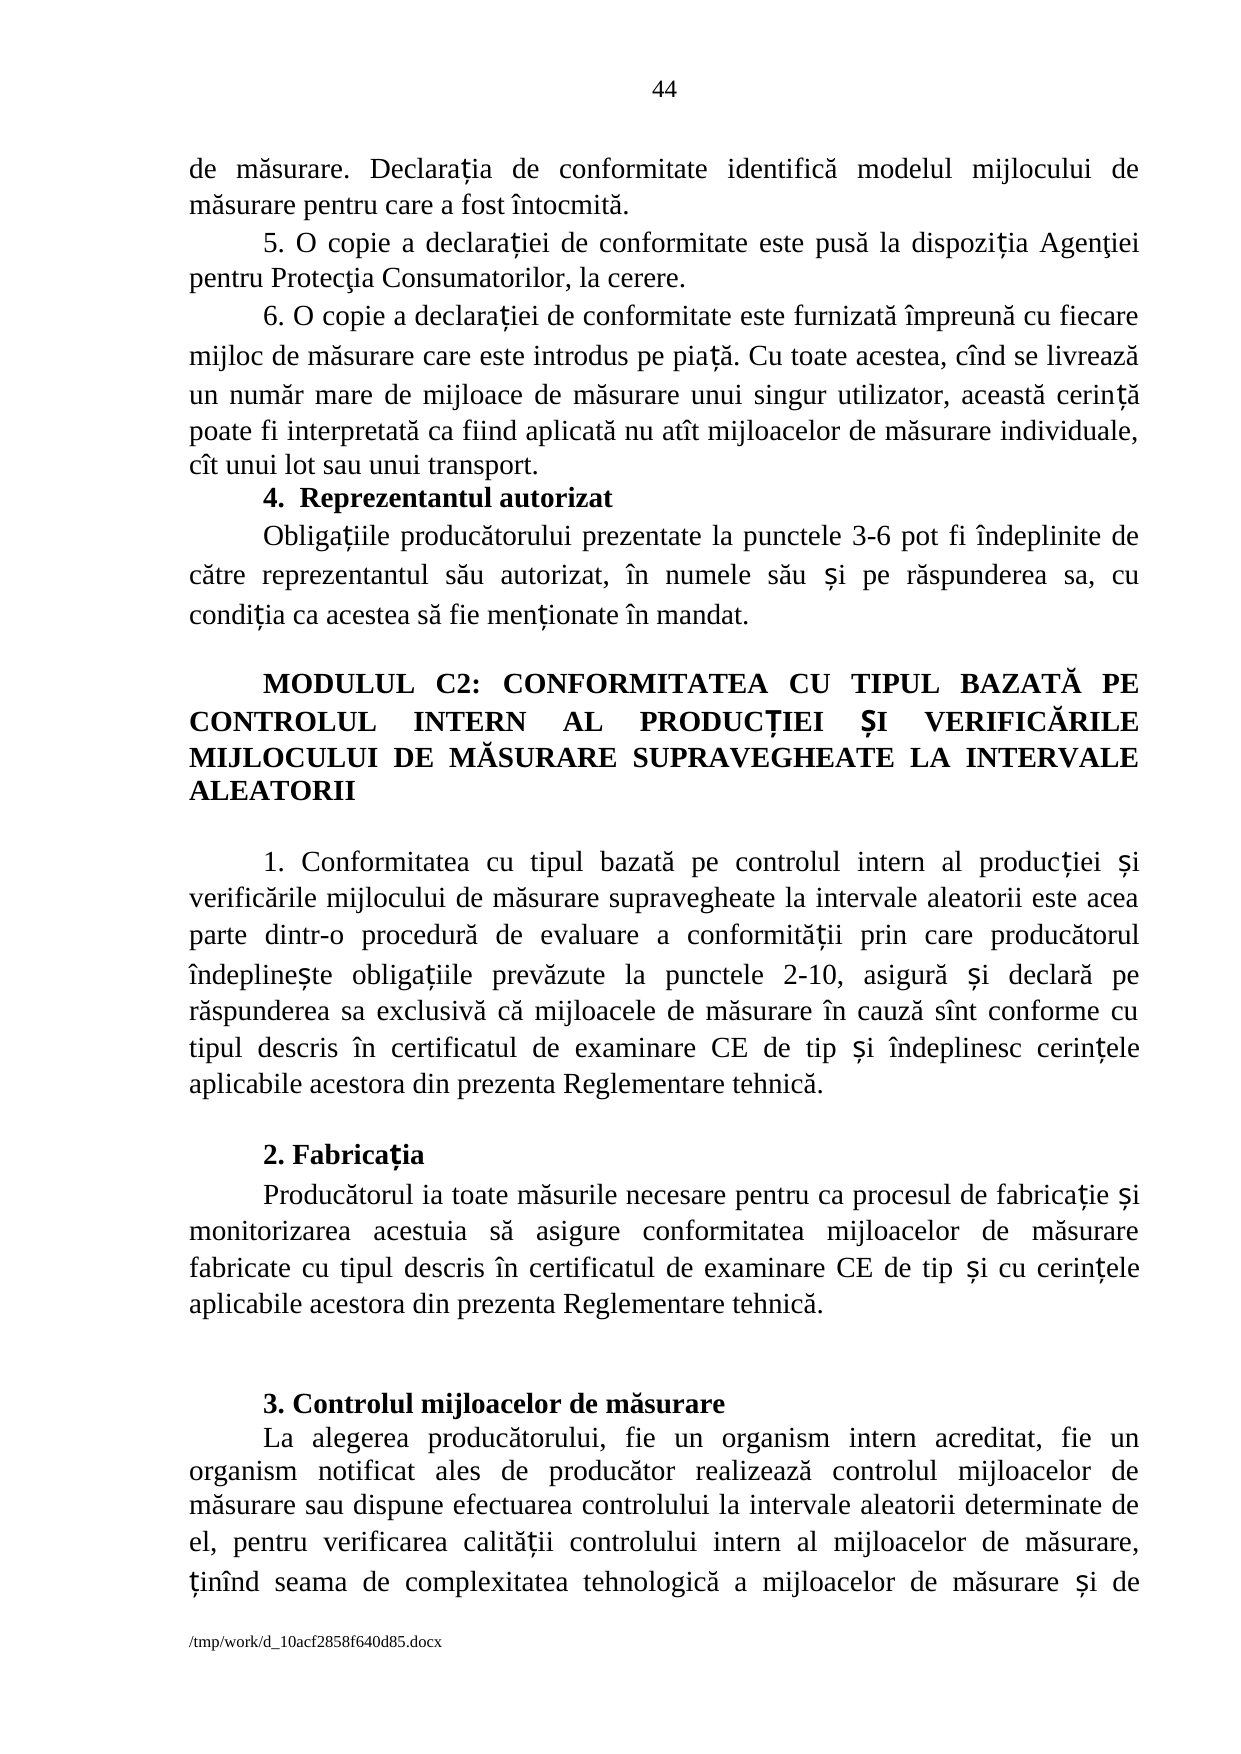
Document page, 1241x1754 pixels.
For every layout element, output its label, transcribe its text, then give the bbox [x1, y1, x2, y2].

text 2. Fabricația [189, 1133, 1140, 1173]
text 3. Controlul mijloacelor de măsurare [189, 1386, 1140, 1420]
text 6. O copie a declarației de conformitate este furnizată împreună cu fiecare mijloc de măsurare care este introdus pe piață. Cu toate acestea, cînd se livrează un număr mare de mijloace de măsurare unui singur utilizator, această cerință poate fi interpretată ca fiind aplicată nu atît mijloacelor de măsurare individuale, cît unui lot sau unui transport. [189, 294, 1140, 480]
text 5. O copie a declarației de conformitate este pusă la dispoziția Agenţiei pentru Protecţia Consumatorilor, la cerere. [189, 221, 1140, 294]
text MODULUL C2: CONFORMITATEA CU TIPUL BAZATĂ PE CONTROLUL INTERN AL PRODUCȚIEI ȘI VERIFICĂRILE MIJLOCULUI DE MĂSURARE SUPRAVEGHEATE LA INTERVALE ALEATORII [189, 666, 1140, 807]
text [189, 148, 1140, 221]
text Obligațiile producătorului prezentate la punctele 3-6 pot fi îndeplinite de către reprezentantul său autorizat, în numele său și pe răspunderea sa, cu condiția ca acestea să fie menționate în mandat. [189, 514, 1140, 633]
text 4. Reprezentantul autorizat [189, 480, 1140, 514]
text 1. Conformitatea cu tipul bazată pe controlul intern al producției și verificările mijlocului de măsurare supravegheate la intervale aleatorii este acea parte dintr-o procedură de evaluare a conformității prin care producătorul îndeplinește obligațiile prevăzute la punctele 2-10, asigură și declară pe răspunderea sa exclusivă că mijloacele de măsurare în cauză sînt conforme cu tipul descris în certificatul de examinare CE de tip și îndeplinesc cerințele aplicabile acestora din prezenta Reglementare tehnică. [189, 840, 1140, 1100]
text Producătorul ia toate măsurile necesare pentru ca procesul de fabricație și monitorizarea acestuia să asigure conformitatea mijloacelor de măsurare fabricate cu tipul descris în certificatul de examinare CE de tip și cu cerințele aplicabile acestora din prezenta Reglementare tehnică. [189, 1173, 1140, 1319]
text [189, 1420, 1140, 1600]
